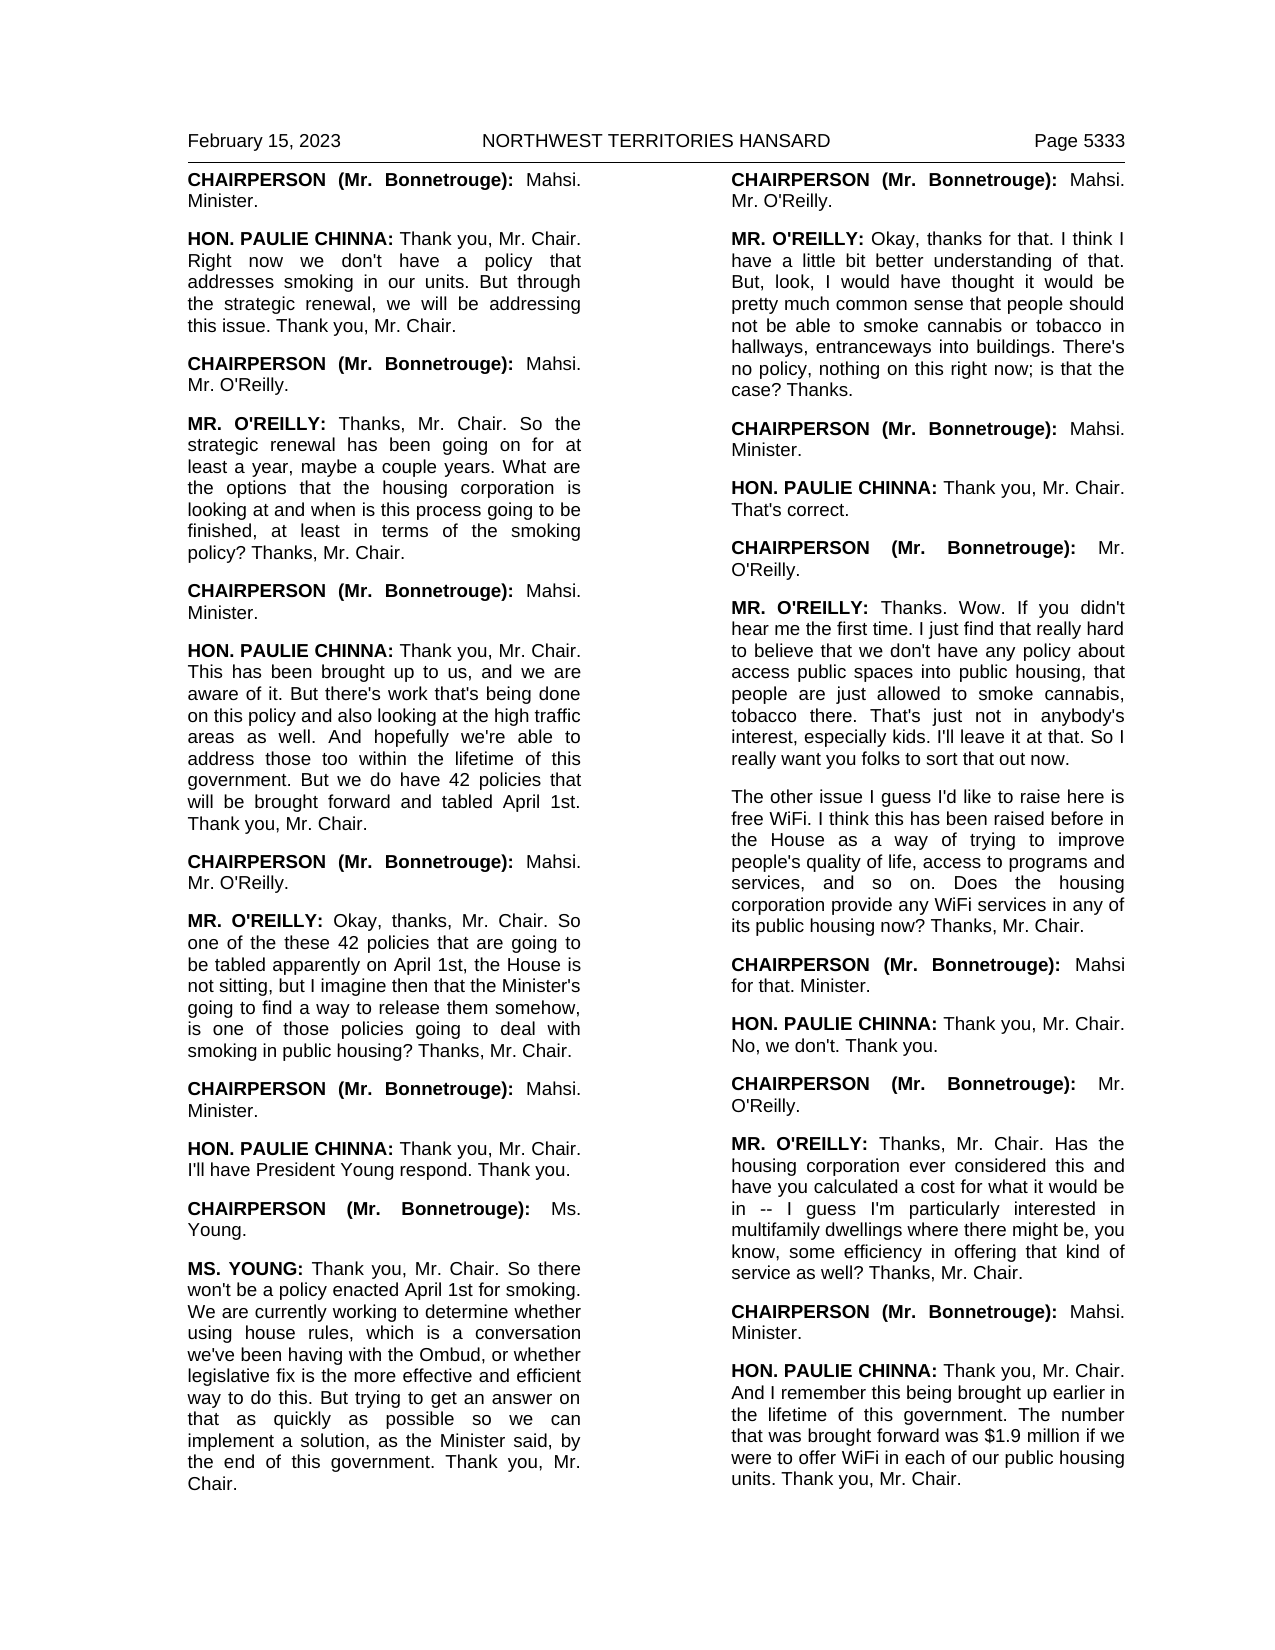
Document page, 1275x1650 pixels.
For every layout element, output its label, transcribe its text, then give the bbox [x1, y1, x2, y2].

text MR. O'REILLY: Thanks, Mr. Chair. So the strategic renewal has been going on for at least a year, maybe a couple years. What are the options that the housing corporation is looking at and when is this process going to be finished, at least in terms of the smoking policy? Thanks, Mr. Chair. [187, 412, 581, 563]
text HON. PAULIE CHINNA: Thank you, Mr. Chair. Right now we don't have a policy that addresses smoking in our units. But through the strategic renewal, we will be addressing this issue. Thank you, Mr. Chair. [187, 228, 581, 336]
text CHAIRPERSON (Mr. Bonnetrouge): Mahsi. Mr. O'Reilly. [731, 168, 1125, 211]
text MR. O'REILLY: Okay, thanks for that. I think I have a little bit better understanding of that. But, look, I would have thought it would be pretty much common sense that people should not be able to smoke cannabis or tobacco in hallways, entranceways into buildings. There's no policy, nothing on this right now; is that the case? Thanks. [731, 228, 1125, 401]
text CHAIRPERSON (Mr. Bonnetrouge): Mahsi. Minister. [187, 168, 581, 211]
text CHAIRPERSON (Mr. Bonnetrouge): Mahsi. Minister. [187, 1078, 581, 1121]
text CHAIRPERSON (Mr. Bonnetrouge): Mahsi. Mr. O'Reilly. [187, 851, 581, 894]
text CHAIRPERSON (Mr. Bonnetrouge): Mr. O'Reilly. [731, 537, 1125, 580]
text HON. PAULIE CHINNA: Thank you, Mr. Chair. No, we don't. Thank you. [731, 1013, 1125, 1056]
text MR. O'REILLY: Okay, thanks, Mr. Chair. So one of the these 42 policies that are going to be tabled apparently on April 1st, the House is not sitting, but I imagine then that the Minister's going to find a way to release them somehow, is one of those policies going to deal with smoking in public housing? Thanks, Mr. Chair. [187, 910, 581, 1061]
text CHAIRPERSON (Mr. Bonnetrouge): Mahsi. Minister. [731, 1300, 1125, 1343]
text HON. PAULIE CHINNA: Thank you, Mr. Chair. And I remember this being brought up earlier in the lifetime of this government. The number that was brought forward was $1.9 million if we were to offer WiFi in each of our public housing units. Thank you, Mr. Chair. [731, 1360, 1125, 1489]
text MR. O'REILLY: Thanks, Mr. Chair. Has the housing corporation ever considered this and have you calculated a cost for what it would be in -- I guess I'm particularly interested in multifamily dwellings where there might be, you know, some efficiency in offering that kind of service as well? Thanks, Mr. Chair. [731, 1133, 1125, 1284]
text The other issue I guess I'd like to raise here is free WiFi. I think this has been raised before in the House as a way of trying to improve people's quality of life, access to programs and services, and so on. Does the housing corporation provide any WiFi services in any of its public housing now? Thanks, Mr. Chair. [731, 786, 1125, 937]
text HON. PAULIE CHINNA: Thank you, Mr. Chair. I'll have President Young respond. Thank you. [187, 1138, 581, 1181]
text CHAIRPERSON (Mr. Bonnetrouge): Mahsi. Minister. [731, 417, 1125, 460]
text CHAIRPERSON (Mr. Bonnetrouge): Mr. O'Reilly. [731, 1073, 1125, 1116]
text CHAIRPERSON (Mr. Bonnetrouge): Mahsi. Minister. [187, 580, 581, 623]
text MR. O'REILLY: Thanks. Wow. If you didn't hear me the first time. I just find that really hard to believe that we don't have any policy about access public spaces into public housing, that people are just allowed to smoke cannabis, tobacco there. That's just not in anybody's interest, especially kids. I'll leave it at that. So I really want you folks to sort that out now. [731, 597, 1125, 769]
text CHAIRPERSON (Mr. Bonnetrouge): Mahsi for that. Minister. [731, 953, 1125, 997]
text CHAIRPERSON (Mr. Bonnetrouge): Ms. Young. [187, 1197, 581, 1241]
text MS. YOUNG: Thank you, Mr. Chair. So there won't be a policy enacted April 1st for smoking. We are currently working to determine whether using house rules, which is a conversation we've been having with the Ombud, or whether legislative fix is the more effective and efficient way to do this. But trying to get an answer on that as quickly as possible so we can implement a solution, as the Minister said, by the end of this government. Thank you, Mr. Chair. [187, 1257, 581, 1494]
text HON. PAULIE CHINNA: Thank you, Mr. Chair. This has been brought up to us, and we are aware of it. But there's work that's being done on this policy and also looking at the high traffic areas as well. And hopefully we're able to address those too within the lifetime of this government. But we do have 42 policies that will be brought forward and tabled April 1st. Thank you, Mr. Chair. [187, 640, 581, 834]
text HON. PAULIE CHINNA: Thank you, Mr. Chair. That's correct. [731, 477, 1125, 520]
text CHAIRPERSON (Mr. Bonnetrouge): Mahsi. Mr. O'Reilly. [187, 353, 581, 396]
